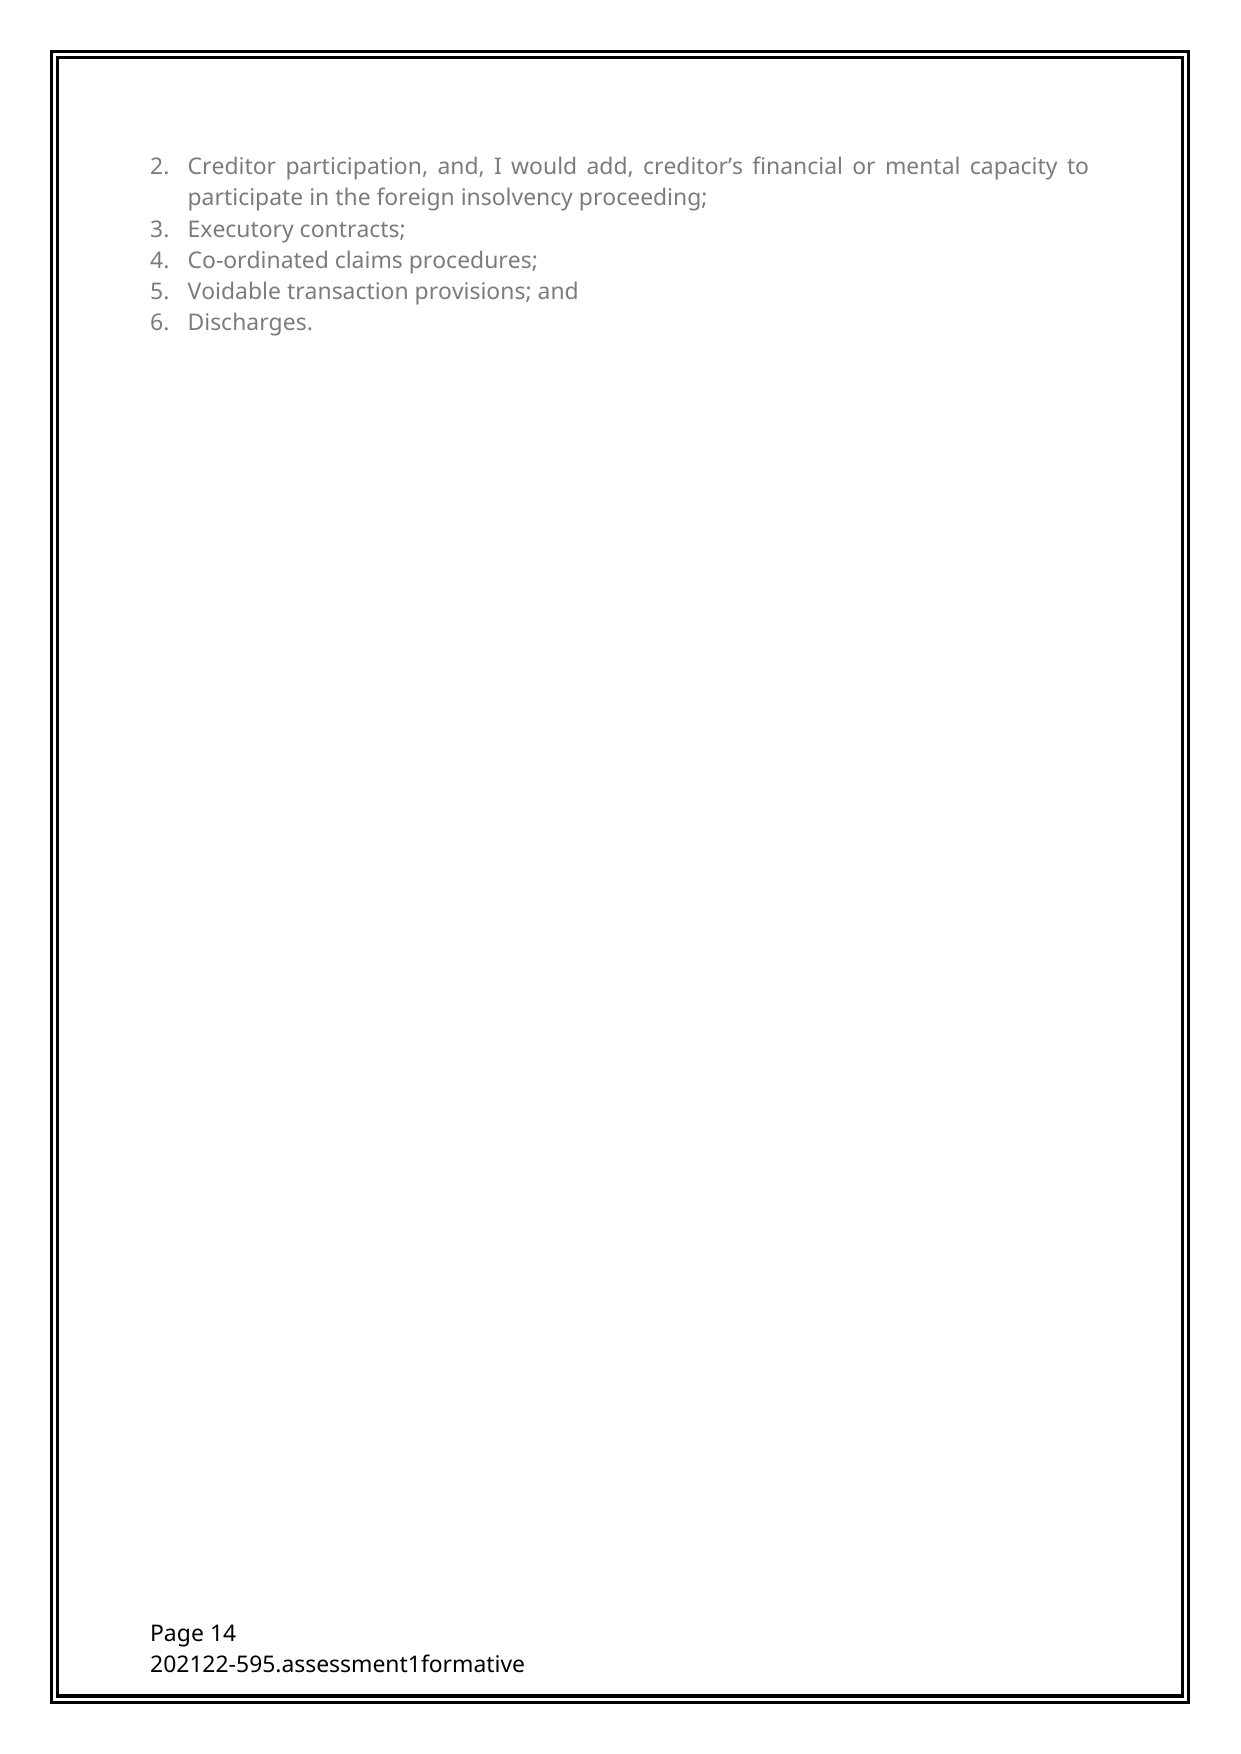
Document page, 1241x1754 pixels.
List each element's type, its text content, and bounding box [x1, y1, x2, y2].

list Creditor participation, and, I would add, creditor’s financial or mental capacity to participate in the foreign insolvency proceeding; [150, 150, 1090, 212]
list Executory contracts; [150, 212, 1090, 244]
list Discharges. [150, 306, 1090, 337]
list Co-ordinated claims procedures; [150, 244, 1090, 275]
list Voidable transaction provisions; and [150, 275, 1090, 306]
